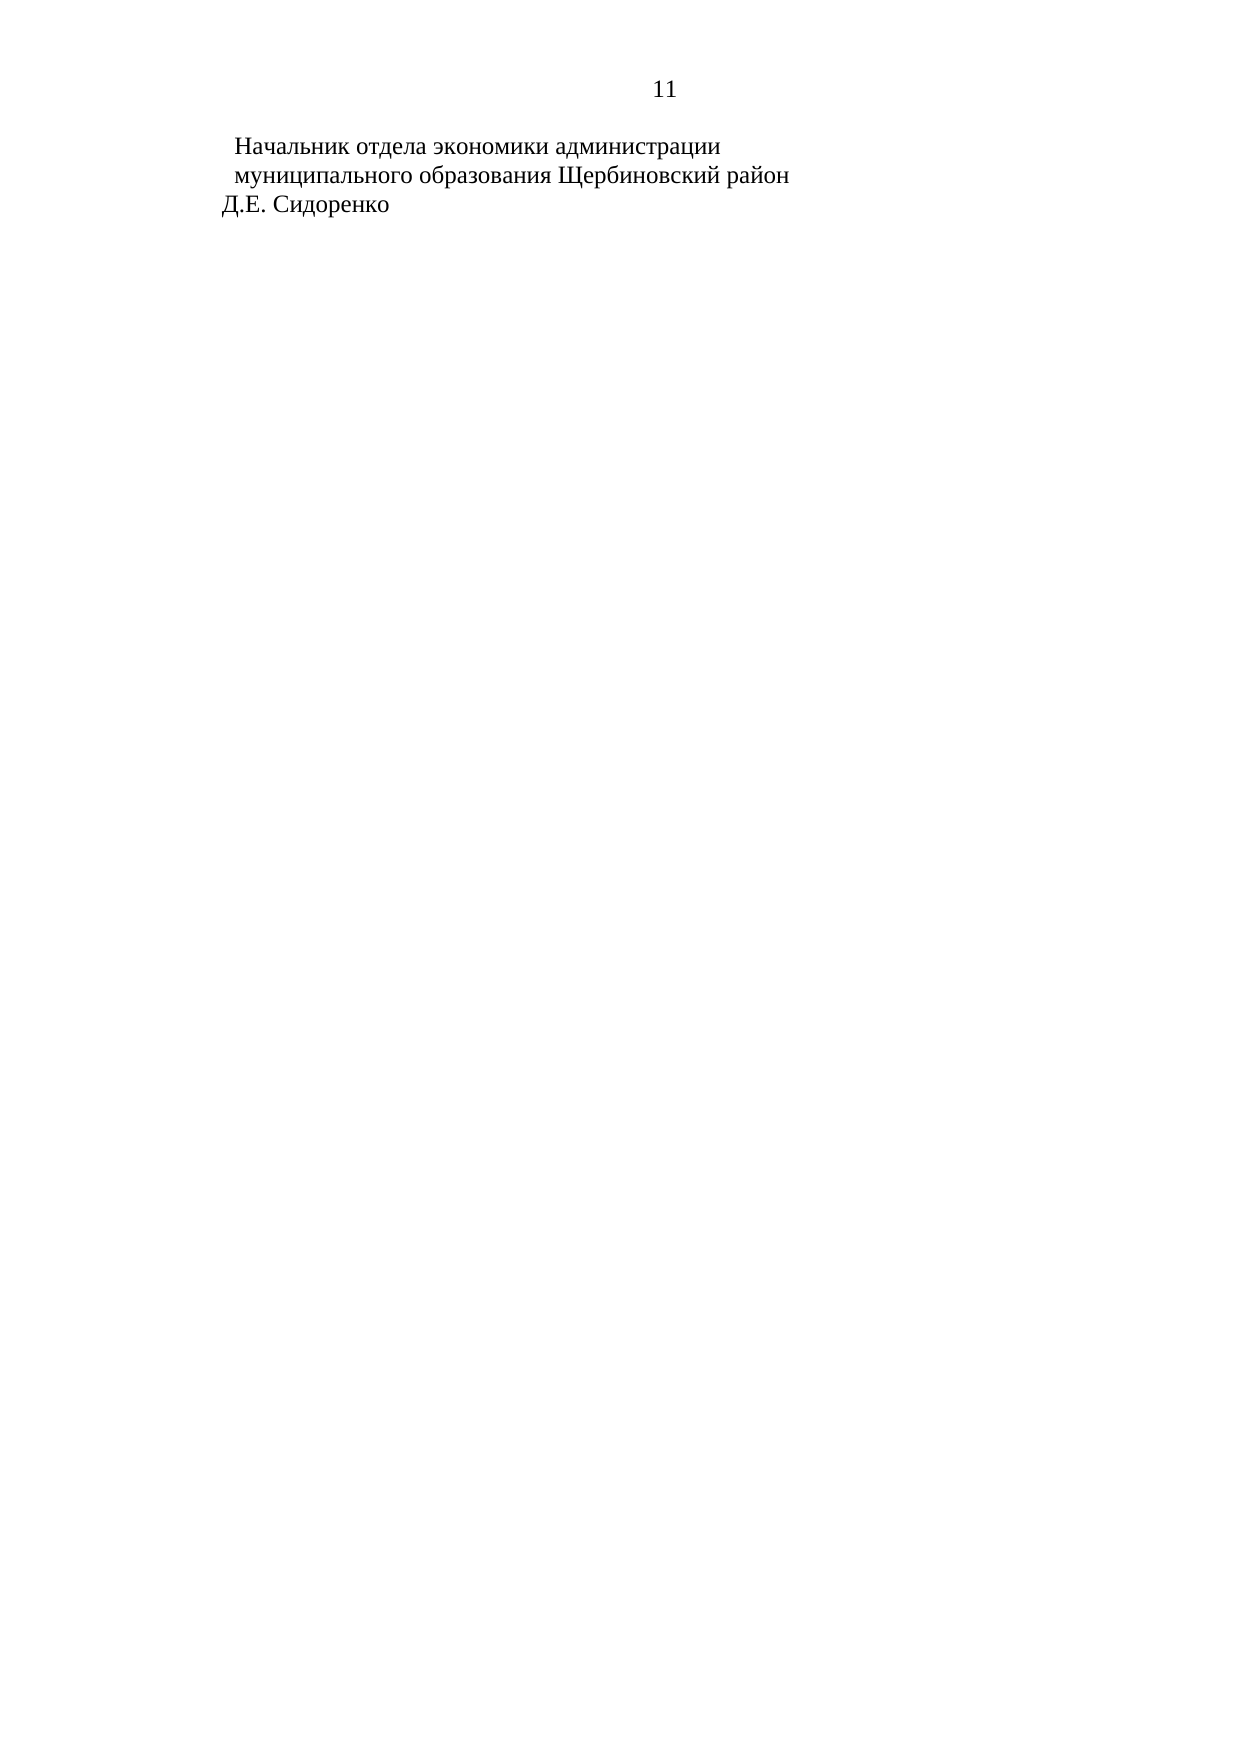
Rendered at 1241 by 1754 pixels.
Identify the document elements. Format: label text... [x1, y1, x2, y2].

text Начальник отдела экономики администрации [177, 131, 1152, 160]
text муниципального образования Щербиновский район Д.Е. Сидоренко [222, 160, 1152, 217]
